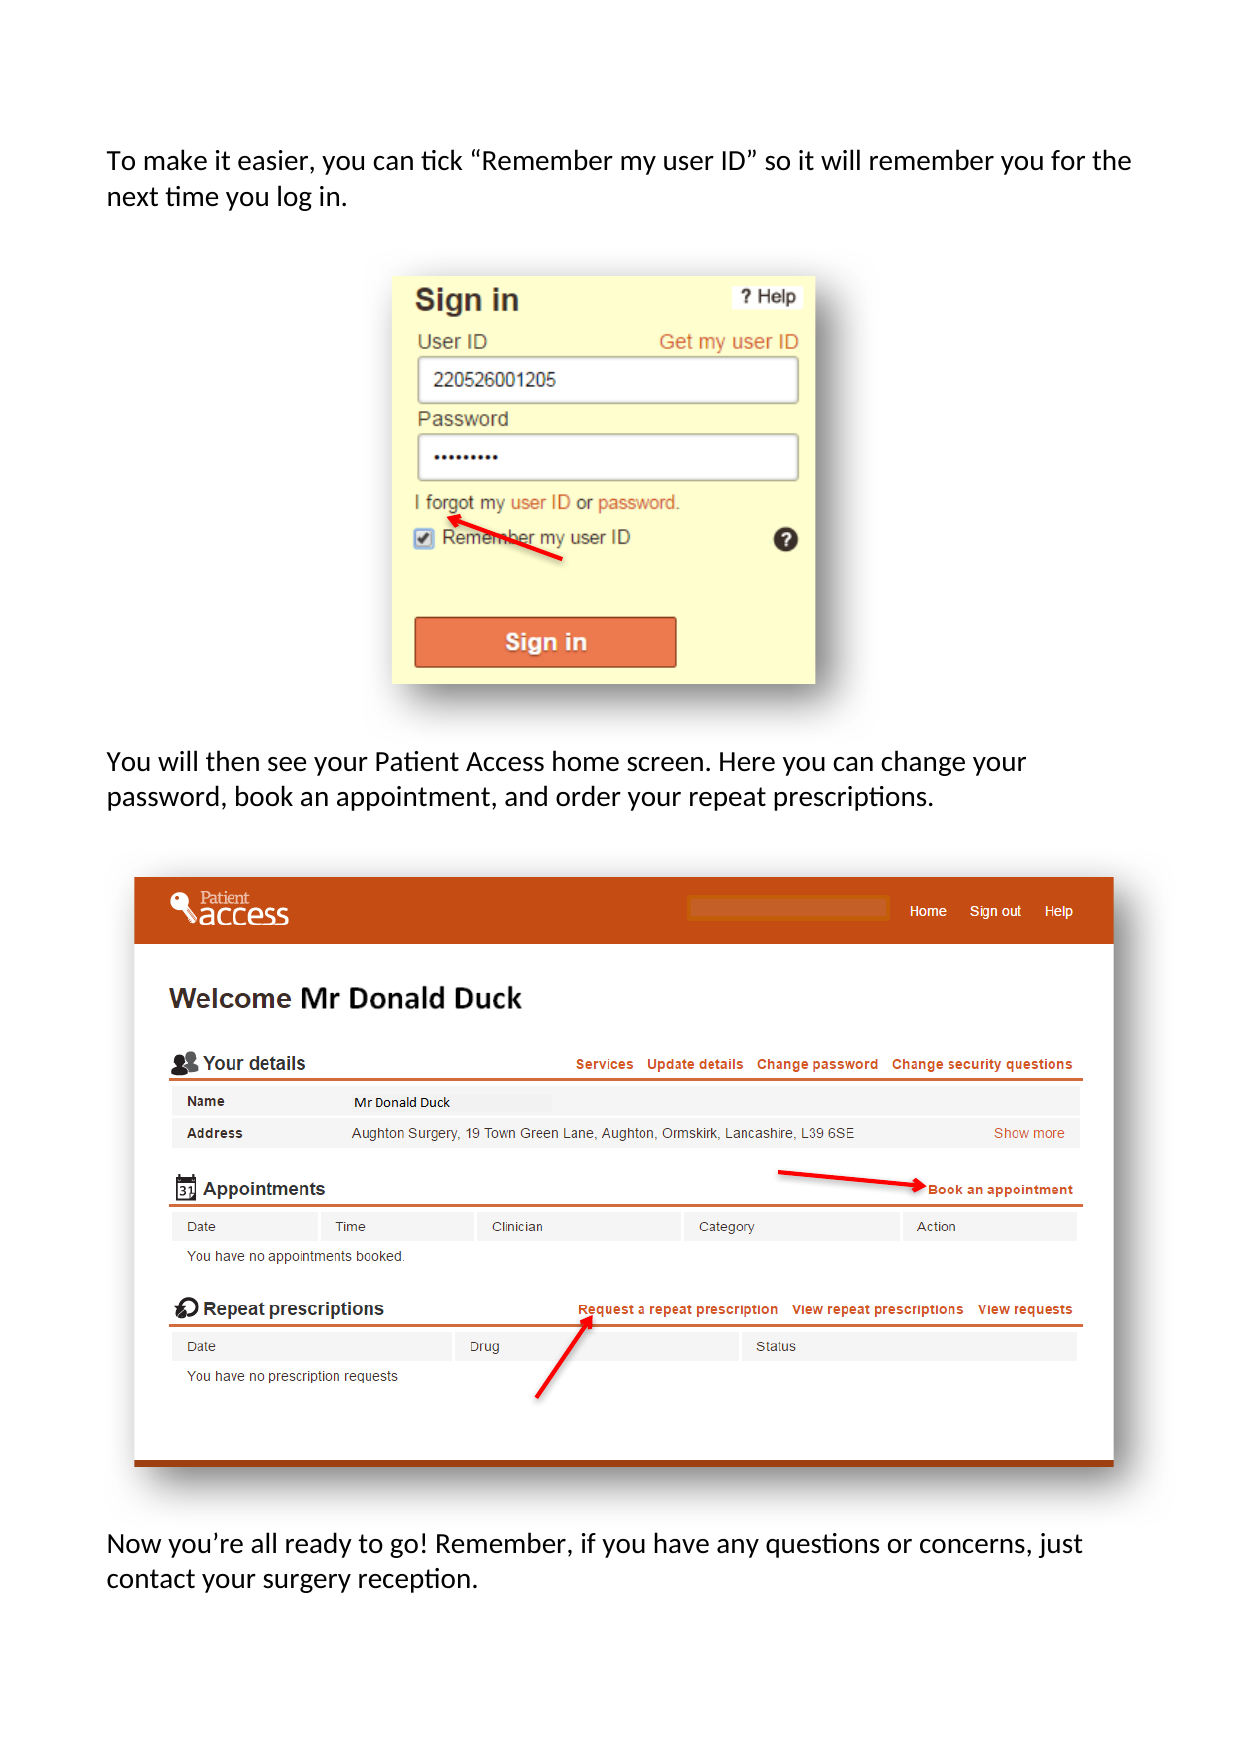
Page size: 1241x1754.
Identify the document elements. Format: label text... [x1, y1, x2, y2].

picture [391, 276, 816, 684]
text To make it easier, you can tick “Remember my user ID” so it will remember you for the next time you log in. [106, 142, 1134, 213]
picture [134, 877, 1114, 1467]
text You will then see your Patient Access home screen. Here you can change your password, book an appointment, and order your repeat prescriptions. [106, 743, 1134, 814]
